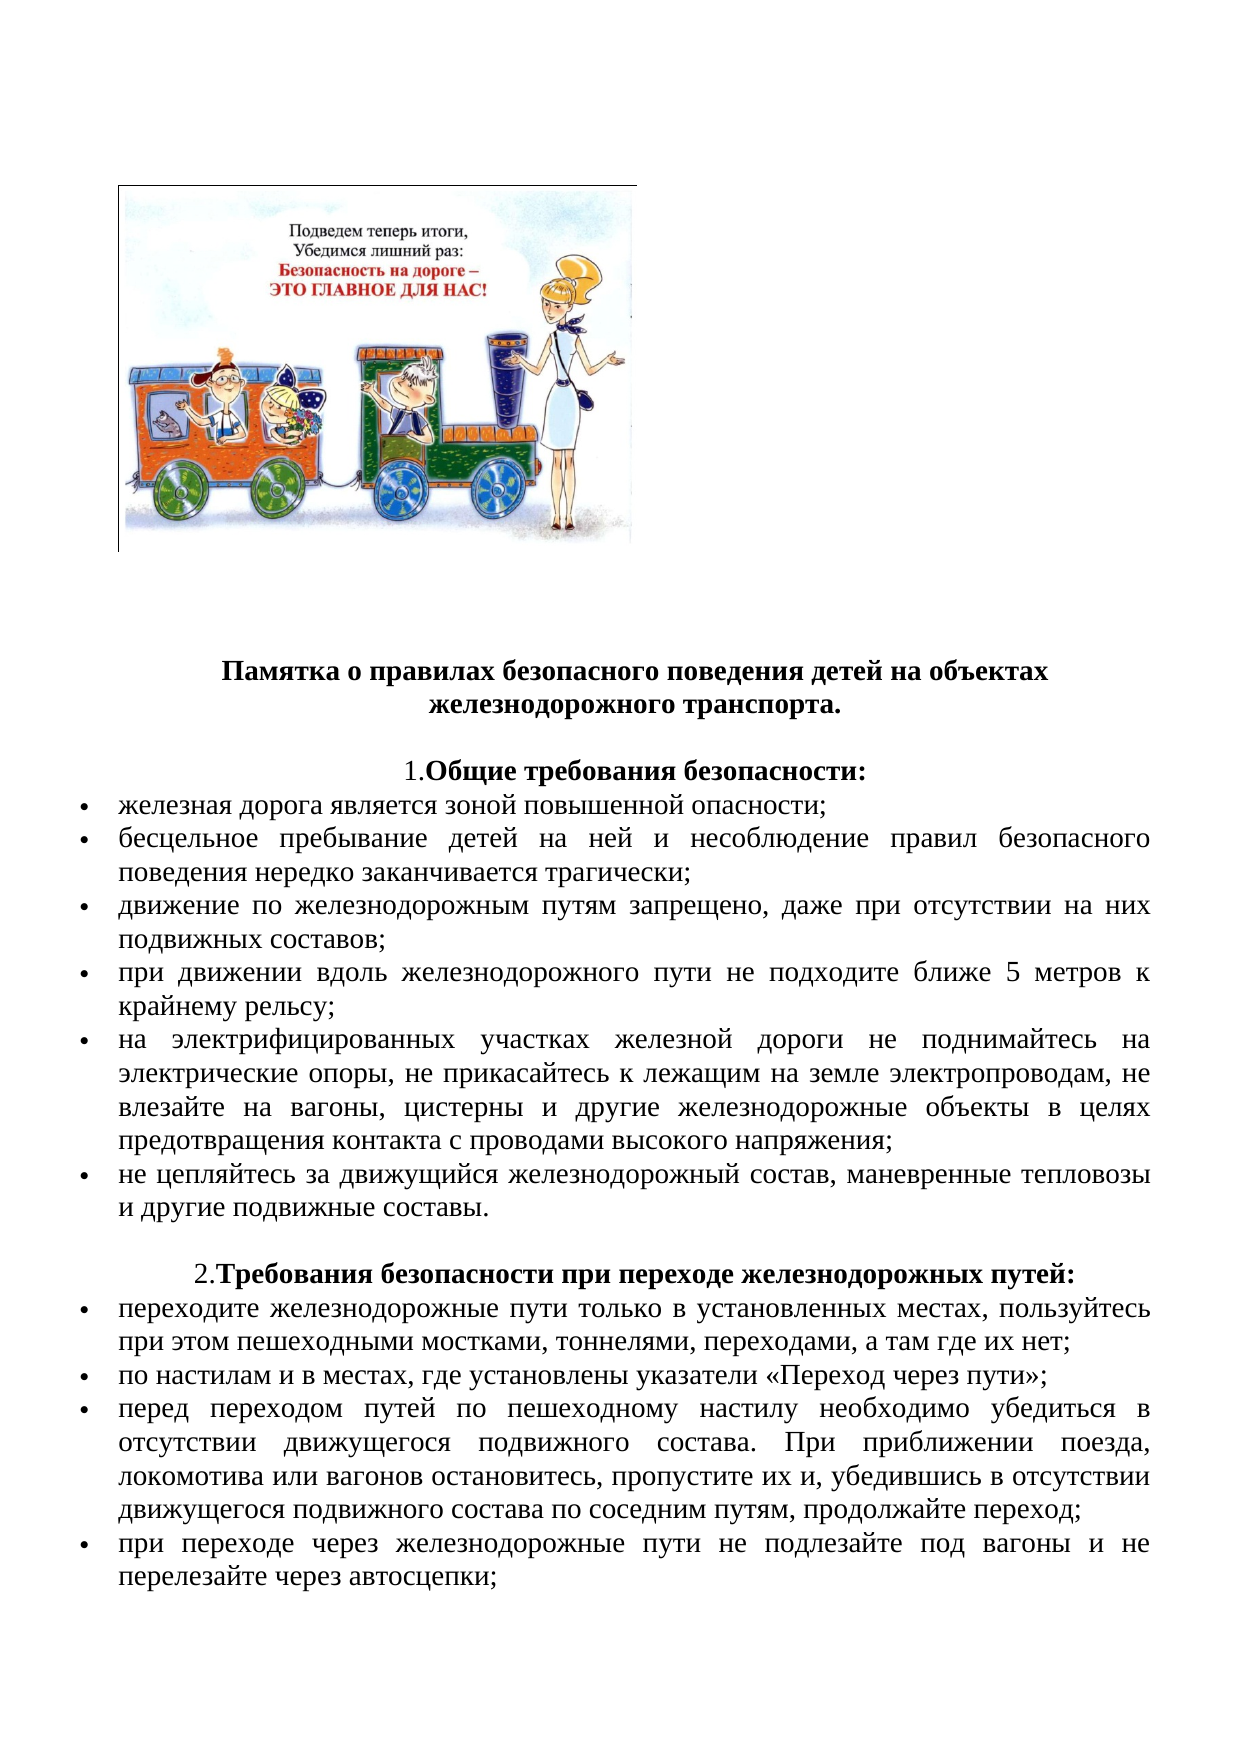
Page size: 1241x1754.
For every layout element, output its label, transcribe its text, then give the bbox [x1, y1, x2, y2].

list по настилам и в местах, где установлены указатели «Переход через пути»; [81, 1357, 1152, 1391]
list движение по железнодорожным путям запрещено, даже при отсутствии на них подвижных составов; [81, 887, 1152, 954]
list перед переходом путей по пешеходному настилу необходимо убедиться в отсутствии движущегося подвижного состава. При приближении поезда, локомотива или вагонов остановитесь, пропустите их и, убедившись в отсутствии движущегося подвижного состава по соседним путям, продолжайте переход; [81, 1391, 1152, 1525]
text 2.Требования безопасности при переходе железнодорожных путей: [118, 1256, 1152, 1290]
list бесцельное пребывание детей на ней и несоблюдение правил безопасного поведения нередко заканчивается трагически; [81, 820, 1152, 887]
list на электрифицированных участках железной дороги не поднимайтесь на электрические опоры, не прикасайтесь к лежащим на земле электропроводам, не влезайте на вагоны, цистерны и другие железнодорожные объекты в целях предотвращения контакта с проводами высокого напряжения; [81, 1022, 1152, 1156]
text Памятка о правилах безопасного поведения детей на объектах железнодорожного транспорта. [118, 653, 1152, 720]
list при переходе через железнодорожные пути не подлезайте под вагоны и не перелезайте через автосцепки; [81, 1525, 1152, 1592]
list переходите железнодорожные пути только в установленных местах, пользуйтесь при этом пешеходными мостками, тоннелями, переходами, а там где их нет; [81, 1290, 1152, 1357]
picture [118, 185, 637, 552]
list железная дорога является зоной повышенной опасности; [81, 787, 1152, 820]
list при движении вдоль железнодорожного пути не подходите ближе 5 метров к крайнему рельсу; [81, 954, 1152, 1022]
text 1.Общие требования безопасности: [118, 753, 1152, 787]
list не цепляйтесь за движущийся железнодорожный состав, маневренные тепловозы и другие подвижные составы. [81, 1156, 1152, 1223]
